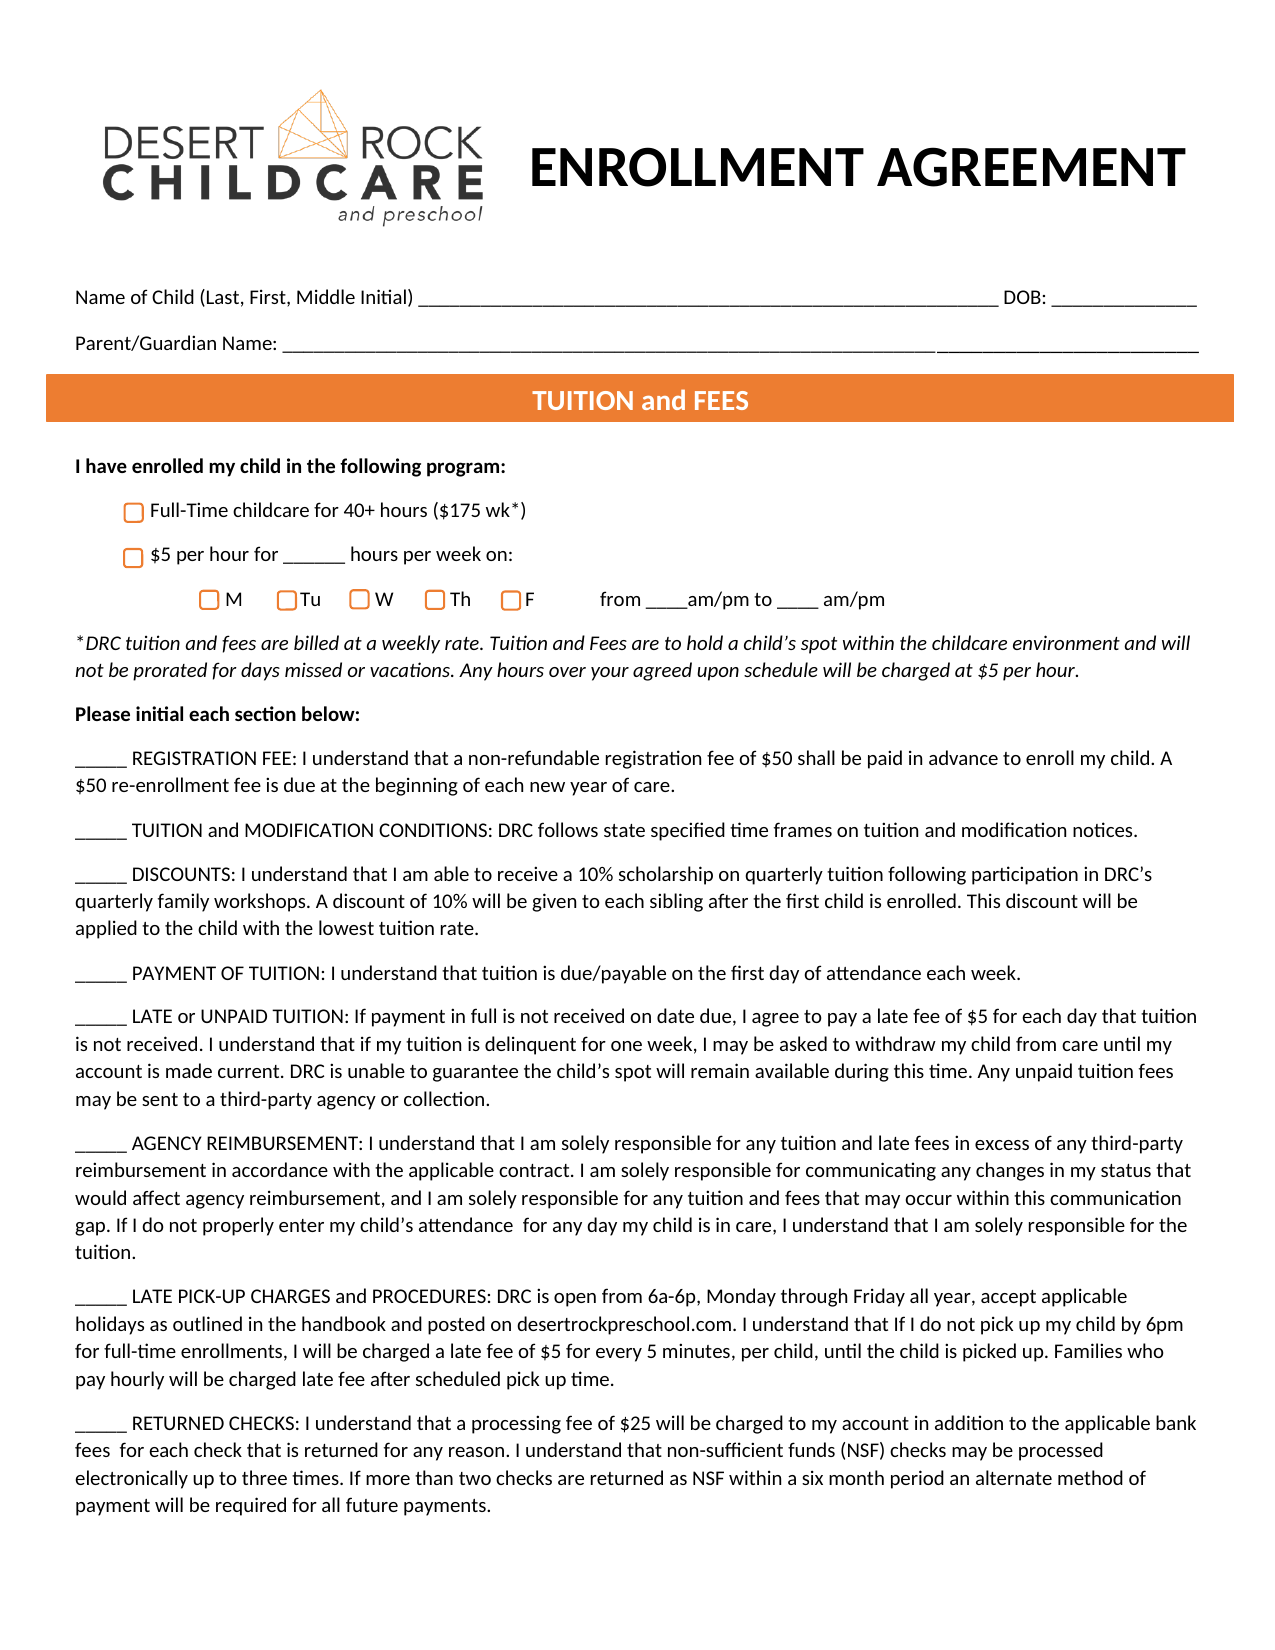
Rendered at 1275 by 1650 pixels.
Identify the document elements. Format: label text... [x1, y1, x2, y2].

text _____ TUITION and MODIFICATION CONDITIONS: DRC follows state specified time frames on tuition and modification notices. [75, 817, 1200, 842]
text _____ LATE or UNPAID TUITION: If payment in full is not received on date due, I agree to pay a late fee of $5 for each day that tuition is not received. I understand that if my tuition is delinquent for one week, I may be asked to withdraw my child from care until my account is made current. DRC is unable to guarantee the child’s spot will remain available during this time. Any unpaid tuition fees may be sent to a third-party agency or collection. [75, 1004, 1200, 1111]
text _____ LATE PICK-UP CHARGES and PROCEDURES: DRC is open from 6a-6p, Monday through Friday all year, accept applicable holidays as outlined in the handbook and posted on desertrockpreschool.com. I understand that If I do not pick up my child by 6pm for full-time enrollments, I will be charged a late fee of $5 for every 5 minutes, per child, until the child is picked up. Families who pay hourly will be charged late fee after scheduled pick up time. [75, 1284, 1200, 1391]
text _____ PAYMENT OF TUITION: I understand that tuition is due/payable on the first day of attendance each week. [75, 960, 1200, 985]
text *DRC tuition and fees are billed at a weekly rate. Tuition and Fees are to hold a child’s spot within the childcare environment and will not be prorated for days missed or vacations. Any hours over your agreed upon schedule will be charged at $5 per hour. [75, 630, 1200, 683]
text Name of Child (Last, First, Middle Initial) ________________________________________________________ DOB: ______________ [75, 284, 1200, 309]
text M Tu W Th F from ____am/pm to ____ am/pm [75, 586, 1200, 611]
text _____ DISCOUNTS: I understand that I am able to receive a 10% scholarship on quarterly tuition following participation in DRC’s quarterly family workshops. A discount of 10% will be given to each sibling after the first child is enrolled. This discount will be applied to the child with the lowest tuition rate. [75, 861, 1200, 941]
text Parent/Guardian Name: ______________________________________________________________________________________ [75, 328, 1200, 356]
text I have enrolled my child in the following program: [75, 422, 1200, 479]
text Please initial each section below: [75, 701, 1200, 727]
picture [67, 75, 519, 237]
text $5 per hour for ______ hours per week on: [75, 542, 1200, 567]
text _____ AGENCY REIMBURSEMENT: I understand that I am solely responsible for any tuition and late fees in excess of any third-party reimbursement in accordance with the applicable contract. I am solely responsible for communicating any changes in my status that would affect agency reimbursement, and I am solely responsible for any tuition and fees that may occur within this communication gap. If I do not properly enter my child’s attendance for any day my child is in care, I understand that I am solely responsible for the tuition. [75, 1130, 1200, 1265]
text _____ RETURNED CHECKS: I understand that a processing fee of $25 will be charged to my account in addition to the applicable bank fees for each check that is returned for any reason. I understand that non-sufficient funds (NSF) checks may be processed electronically up to three times. If more than two checks are returned as NSF within a six month period an alternate method of payment will be required for all future payments. [75, 1410, 1200, 1517]
text _____ REGISTRATION FEE: I understand that a non-refundable registration fee of $50 shall be paid in advance to enroll my child. A $50 re-enrollment fee is due at the beginning of each new year of care. [75, 745, 1200, 798]
text Full-Time childcare for 40+ hours ($175 wk*) [75, 498, 1200, 523]
